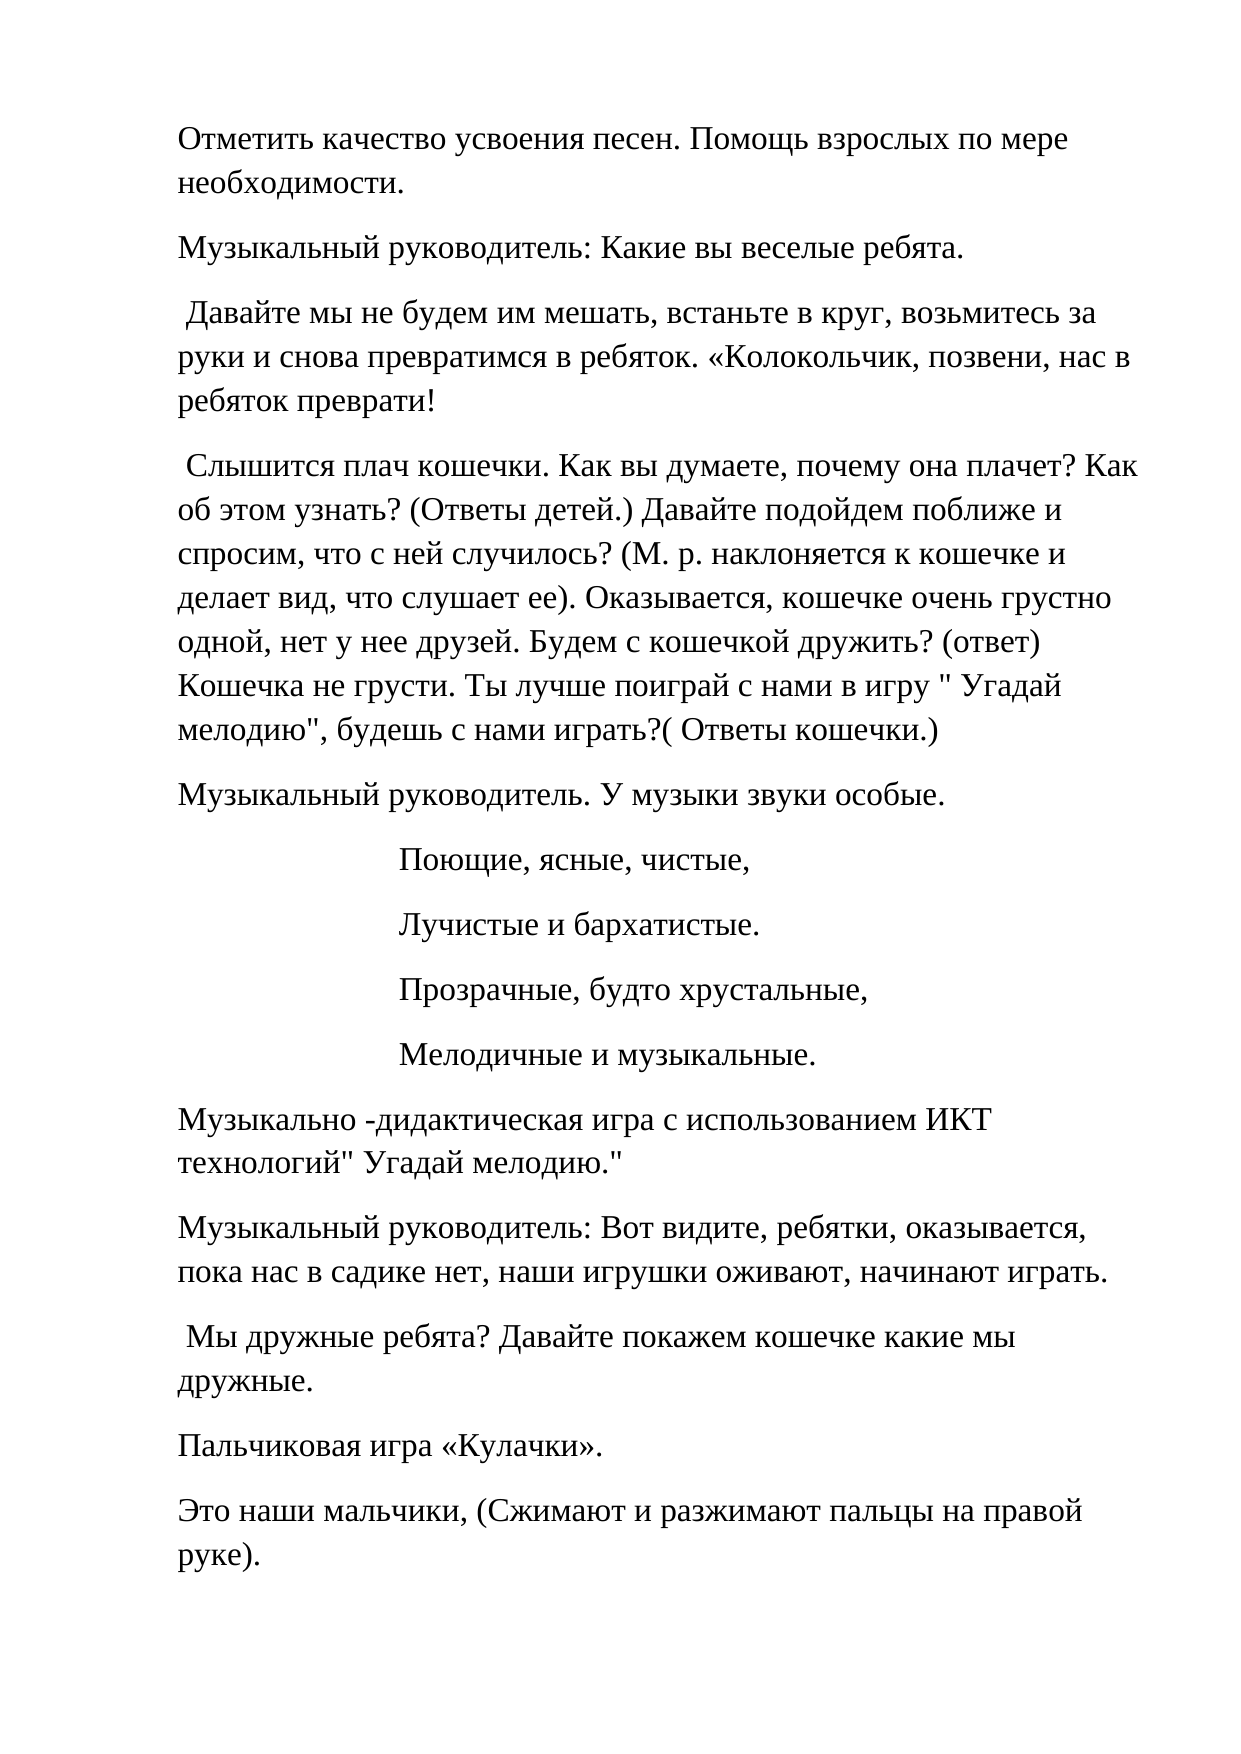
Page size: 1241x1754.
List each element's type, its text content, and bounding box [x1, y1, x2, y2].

text Музыкальный руководитель: Какие вы веселые ребята. [177, 227, 1152, 265]
text Прозрачные, будто хрустальные, [177, 969, 1152, 1007]
text Пальчиковая игра «Кулачки». [177, 1426, 1152, 1464]
text Это наши мальчики, (Сжимают и разжимают пальцы на правой руке). [177, 1491, 1152, 1573]
text Музыкальный руководитель: Вот видите, ребятки, оказывается, пока нас в садике нет, наши игрушки оживают, начинают играть. [177, 1208, 1152, 1290]
text Музыкально -дидактическая игра с использованием ИКТ технологий" Угадай мелодию." [177, 1099, 1152, 1181]
text Отметить качество усвоения песен. Помощь взрослых по мере необходимости. [177, 118, 1152, 201]
text Лучистые и бархатистые. [177, 904, 1152, 942]
text Мы дружные ребята? Давайте покажем кошечке какие мы дружные. [177, 1317, 1152, 1399]
text Поющие, ясные, чистые, [177, 839, 1152, 877]
text Мелодичные и музыкальные. [177, 1034, 1152, 1072]
text Давайте мы не будем им мешать, встаньте в круг, возьмитесь за руки и снова превратимся в ребяток. «Колокольчик, позвени, нас в ребяток преврати! [177, 292, 1152, 418]
text Слышится плач кошечки. Как вы думаете, почему она плачет? Как об этом узнать? (Ответы детей.) Давайте подойдем поближе и спросим, что с ней случилось? (М. р. наклоняется к кошечке и делает вид, что слушает ее). Оказывается, кошечке очень грустно одной, нет у нее друзей. Будем с кошечкой дружить? (ответ) Кошечка не грусти. Ты лучше поиграй с нами в игру " Угадай мелодию", будешь с нами играть?( Ответы кошечки.) [177, 445, 1152, 748]
text Музыкальный руководитель. У музыки звуки особые. [177, 774, 1152, 813]
